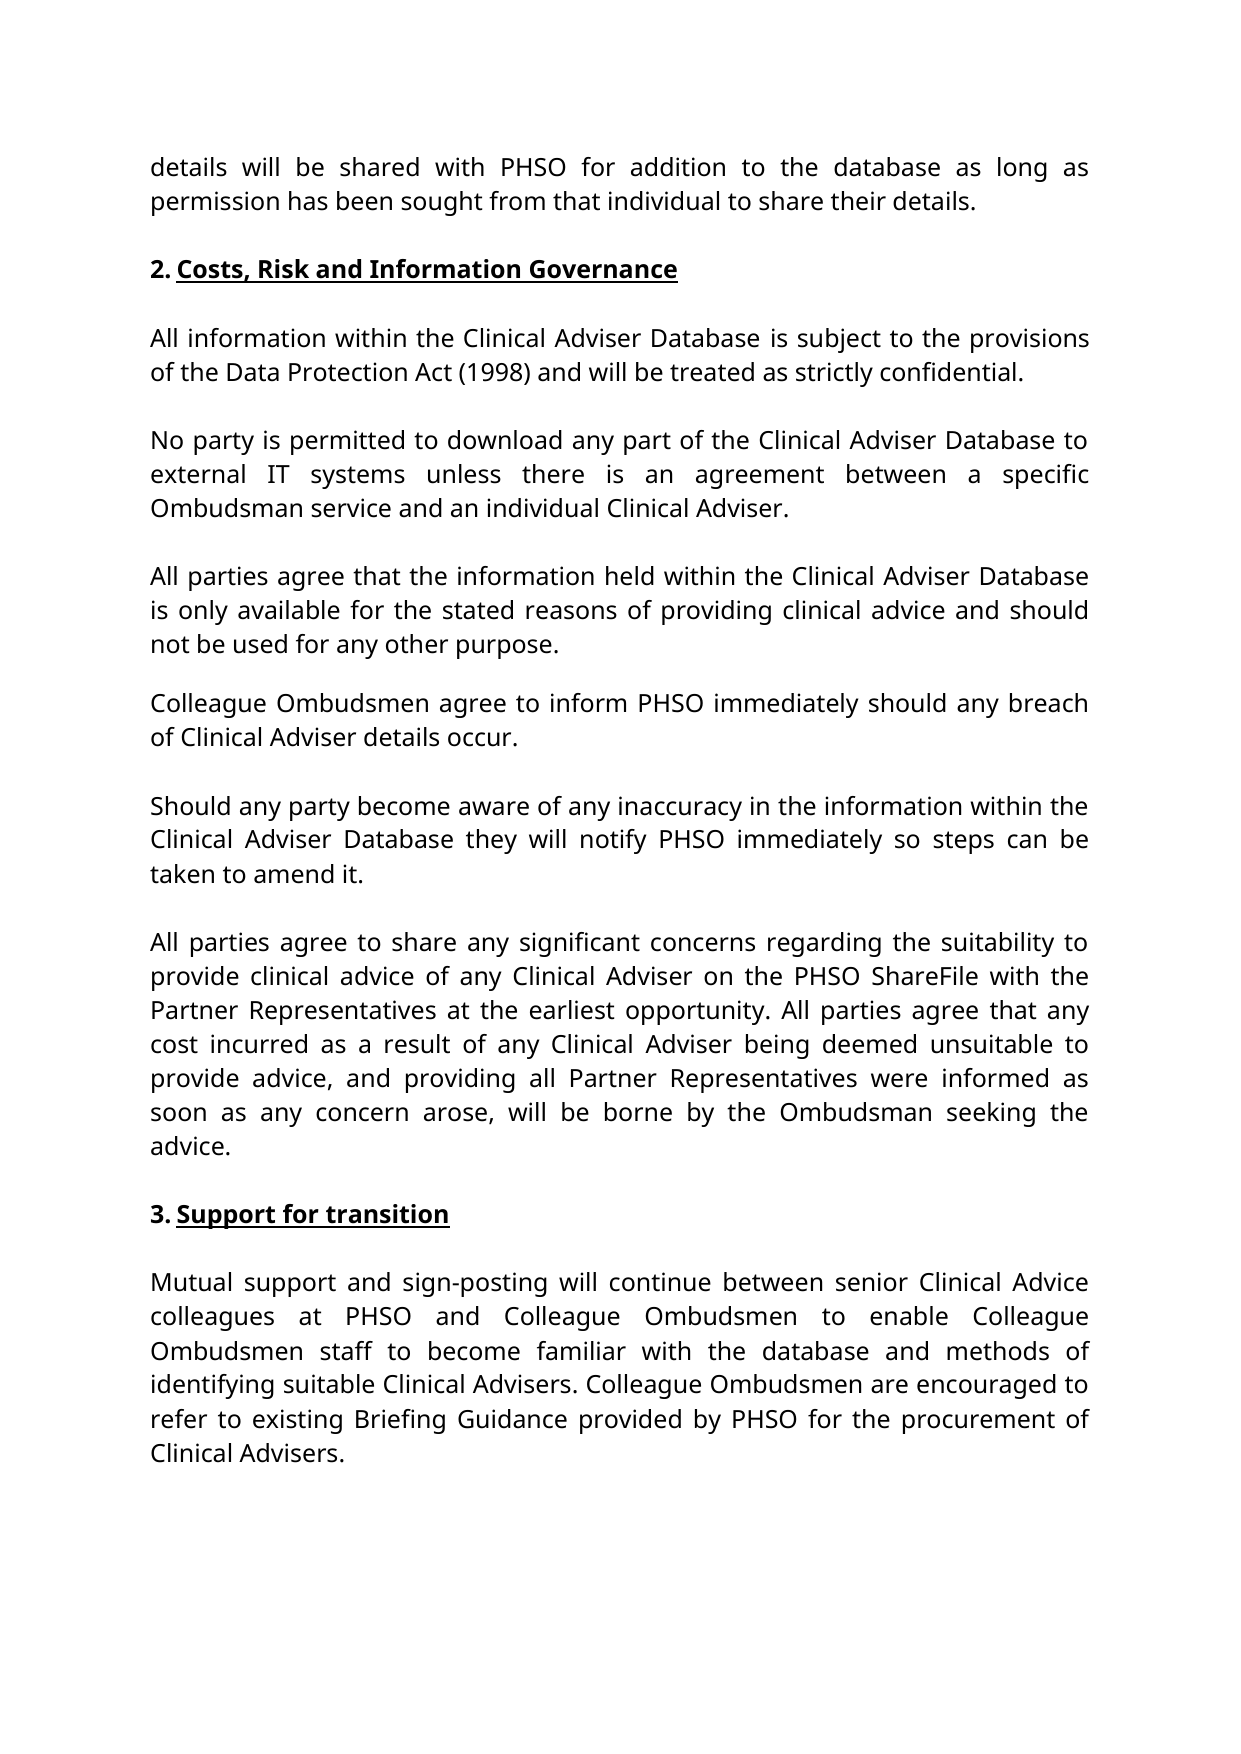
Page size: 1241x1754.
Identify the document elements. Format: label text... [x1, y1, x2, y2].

list Support for transition [150, 1197, 1090, 1231]
text All information within the Clinical Adviser Database is subject to the provisions of the Data Protection Act (1998) and will be treated as strictly confidential. [150, 320, 1090, 388]
text All parties agree to share any significant concerns regarding the suitability to provide clinical advice of any Clinical Adviser on the PHSO ShareFile with the Partner Representatives at the earliest opportunity. All parties agree that any cost incurred as a result of any Clinical Adviser being deemed unsuitable to provide advice, and providing all Partner Representatives were informed as soon as any concern arose, will be borne by the Ombudsman seeking the advice. [150, 924, 1090, 1163]
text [150, 150, 1090, 218]
text Should any party become aware of any inaccuracy in the information within the Clinical Adviser Database they will notify PHSO immediately so steps can be taken to amend it. [150, 788, 1090, 890]
text Colleague Ombudsmen agree to inform PHSO immediately should any breach of Clinical Adviser details occur. [150, 686, 1090, 754]
text No party is permitted to download any part of the Clinical Adviser Database to external IT systems unless there is an agreement between a specific Ombudsman service and an individual Clinical Adviser. [150, 422, 1090, 525]
list Costs, Risk and Information Governance [150, 252, 1090, 286]
text Mutual support and sign-posting will continue between senior Clinical Advice colleagues at PHSO and Colleague Ombudsmen to enable Colleague Ombudsmen staff to become familiar with the database and methods of identifying suitable Clinical Advisers. Colleague Ombudsmen are encouraged to refer to existing Briefing Guidance provided by PHSO for the procurement of Clinical Advisers. [150, 1265, 1090, 1469]
text All parties agree that the information held within the Clinical Adviser Database is only available for the stated reasons of providing clinical advice and should not be used for any other purpose. [150, 559, 1090, 661]
